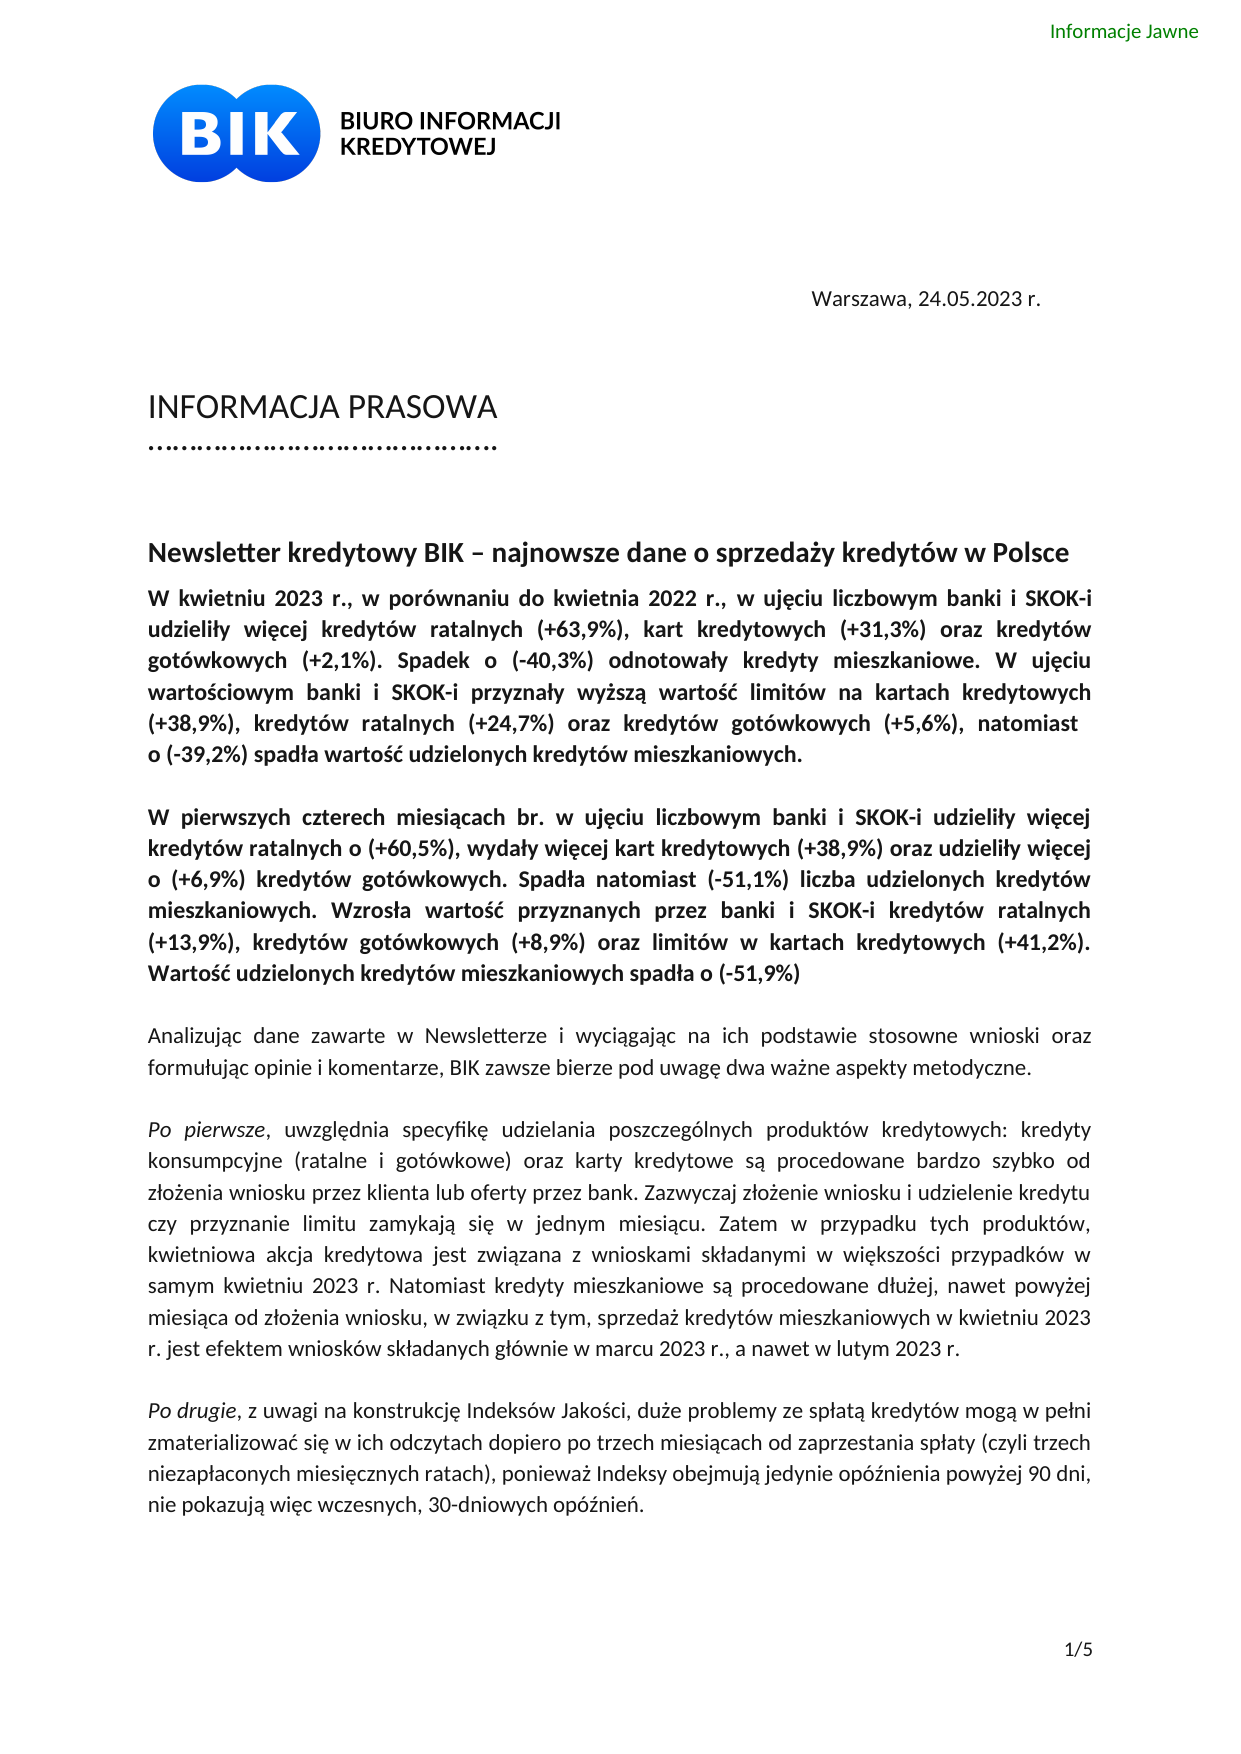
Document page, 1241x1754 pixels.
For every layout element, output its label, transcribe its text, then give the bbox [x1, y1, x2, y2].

text W kwietniu 2023 r., w porównaniu do kwietnia 2022 r., w ujęciu liczbowym banki i SKOK-i udzieliły więcej kredytów ratalnych (+63,9%), kart kredytowych (+31,3%) oraz kredytów gotówkowych (+2,1%). Spadek o (-40,3%) odnotowały kredyty mieszkaniowe. W ujęciu wartościowym banki i SKOK-i przyznały wyższą wartość limitów na kartach kredytowych (+38,9%), kredytów ratalnych (+24,7%) oraz kredytów gotówkowych (+5,6%), natomiast o (-39,2%) spadła wartość udzielonych kredytów mieszkaniowych. [148, 581, 1093, 769]
text Warszawa, 24.05.2023 r. [811, 281, 1093, 312]
picture [0, 0, 562, 184]
text Po pierwsze, uwzględnia specyfikę udzielania poszczególnych produktów kredytowych: kredyty konsumpcyjne (ratalne i gotówkowe) oraz karty kredytowe są procedowane bardzo szybko od złożenia wniosku przez klienta lub oferty przez bank. Zazwyczaj złożenie wniosku i udzielenie kredytu czy przyznanie limitu zamykają się w jednym miesiącu. Zatem w przypadku tych produktów, kwietniowa akcja kredytowa jest związana z wnioskami składanymi w większości przypadków w samym kwietniu 2023 r. Natomiast kredyty mieszkaniowe są procedowane dłużej, nawet powyżej miesiąca od złożenia wniosku, w związku z tym, sprzedaż kredytów mieszkaniowych w kwietniu 2023 r. jest efektem wniosków składanych głównie w marcu 2023 r., a nawet w lutym 2023 r. [148, 1112, 1093, 1362]
text Newsletter kredytowy BIK – najnowsze dane o sprzedaży kredytów w Polsce [148, 537, 1093, 569]
text INFORMACJA PRASOWA ……………………………………. [148, 394, 1093, 456]
text Po drugie, z uwagi na konstrukcję Indeksów Jakości, duże problemy ze spłatą kredytów mogą w pełni zmaterializować się w ich odczytach dopiero po trzech miesiącach od zaprzestania spłaty (czyli trzech niezapłaconych miesięcznych ratach), ponieważ Indeksy obejmują jedynie opóźnienia powyżej 90 dni, nie pokazują więc wczesnych, 30-dniowych opóźnień. [148, 1394, 1093, 1519]
text W pierwszych czterech miesiącach br. w ujęciu liczbowym banki i SKOK-i udzieliły więcej kredytów ratalnych o (+60,5%), wydały więcej kart kredytowych (+38,9%) oraz udzieliły więcej o (+6,9%) kredytów gotówkowych. Spadła natomiast (-51,1%) liczba udzielonych kredytów mieszkaniowych. Wzrosła wartość przyznanych przez banki i SKOK-i kredytów ratalnych (+13,9%), kredytów gotówkowych (+8,9%) oraz limitów w kartach kredytowych (+41,2%). Wartość udzielonych kredytów mieszkaniowych spadła o (-51,9%) [148, 800, 1093, 987]
text Analizując dane zawarte w Newsletterze i wyciągając na ich podstawie stosowne wnioski oraz formułując opinie i komentarze, BIK zawsze bierze pod uwagę dwa ważne aspekty metodyczne. [148, 1019, 1093, 1081]
